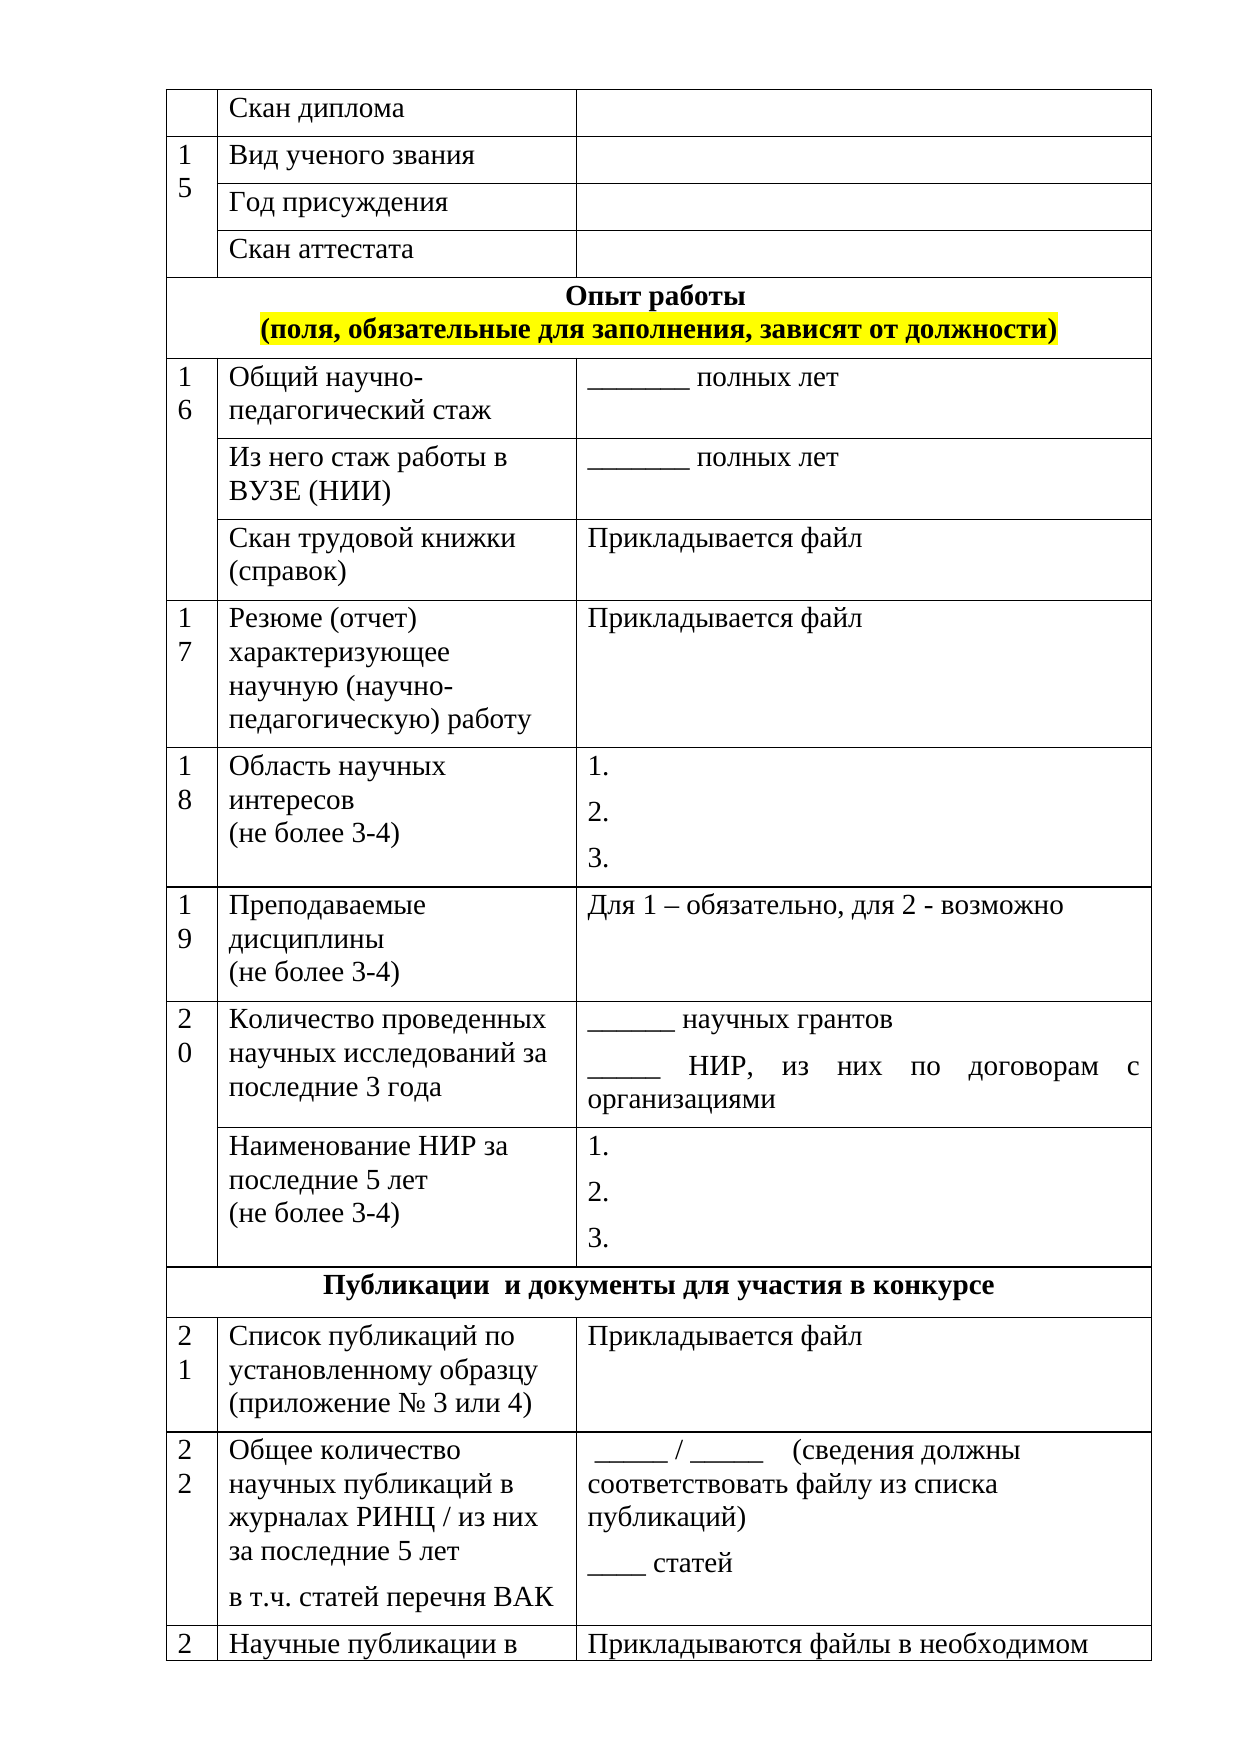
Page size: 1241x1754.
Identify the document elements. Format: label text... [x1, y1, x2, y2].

table_cell Скан аттестата [218, 231, 576, 277]
table_cell 19 [167, 888, 217, 1001]
table_cell Резюме (отчет) характеризующее научную (научно-педагогическую) работу [218, 601, 576, 747]
table_cell 23 [167, 1626, 217, 1660]
table_cell _______ полных лет [577, 359, 1151, 438]
table_cell _____ / _____ (сведения должны соответствовать файлу из списка публикаций) ____ статей [577, 1433, 1151, 1625]
table_cell 1. 2. 3. [577, 1128, 1151, 1266]
table_cell Год присуждения [218, 184, 576, 230]
table_cell Вид ученого звания [218, 137, 576, 183]
table_cell [577, 184, 1151, 230]
table_cell 20 [167, 1002, 217, 1266]
table_cell Для 1 – обязательно, для 2 - возможно [577, 888, 1151, 1001]
table_cell Общее количество научных публикаций в журналах РИНЦ / из них за последние 5 лет в т.ч. статей перечня ВАК [218, 1433, 576, 1625]
table_cell Список публикаций по установленному образцу (приложение № 3 или 4) [218, 1318, 576, 1431]
table_cell Общий научно-педагогический стаж [218, 359, 576, 438]
table_cell ______ научных грантов _____ НИР, из них по договорам с организациями [577, 1002, 1151, 1127]
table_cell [577, 1626, 1151, 1660]
table_cell [577, 231, 1151, 277]
table_cell Скан трудовой книжки (справок) [218, 520, 576, 599]
table_cell Наименование НИР за последние 5 лет (не более 3-4) [218, 1128, 576, 1266]
table_cell 17 [167, 601, 217, 747]
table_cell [218, 1626, 576, 1660]
table_cell Прикладывается файл [577, 601, 1151, 747]
table_cell 1. 2. 3. [577, 748, 1151, 886]
table_cell Прикладывается файл [577, 1318, 1151, 1431]
table_cell Публикации и документы для участия в конкурсе [167, 1268, 1151, 1317]
table_cell Опыт работы (поля, обязательные для заполнения, зависят от должности) [167, 278, 1151, 358]
table_cell 16 [167, 359, 217, 599]
table_cell 22 [167, 1433, 217, 1625]
table_cell 15 [167, 137, 217, 277]
table_cell Преподаваемые дисциплины (не более 3-4) [218, 888, 576, 1001]
table_cell Прикладывается файл [577, 520, 1151, 599]
table_cell _______ полных лет [577, 439, 1151, 519]
table_cell 21 [167, 1318, 217, 1431]
table_cell 18 [167, 748, 217, 886]
table_cell [577, 137, 1151, 183]
table_cell Скан диплома [218, 90, 576, 136]
table_cell Область научных интересов (не более 3-4) [218, 748, 576, 886]
table_cell Количество проведенных научных исследований за последние 3 года [218, 1002, 576, 1127]
table_cell [577, 90, 1151, 136]
table_cell Из него стаж работы в ВУЗЕ (НИИ) [218, 439, 576, 519]
